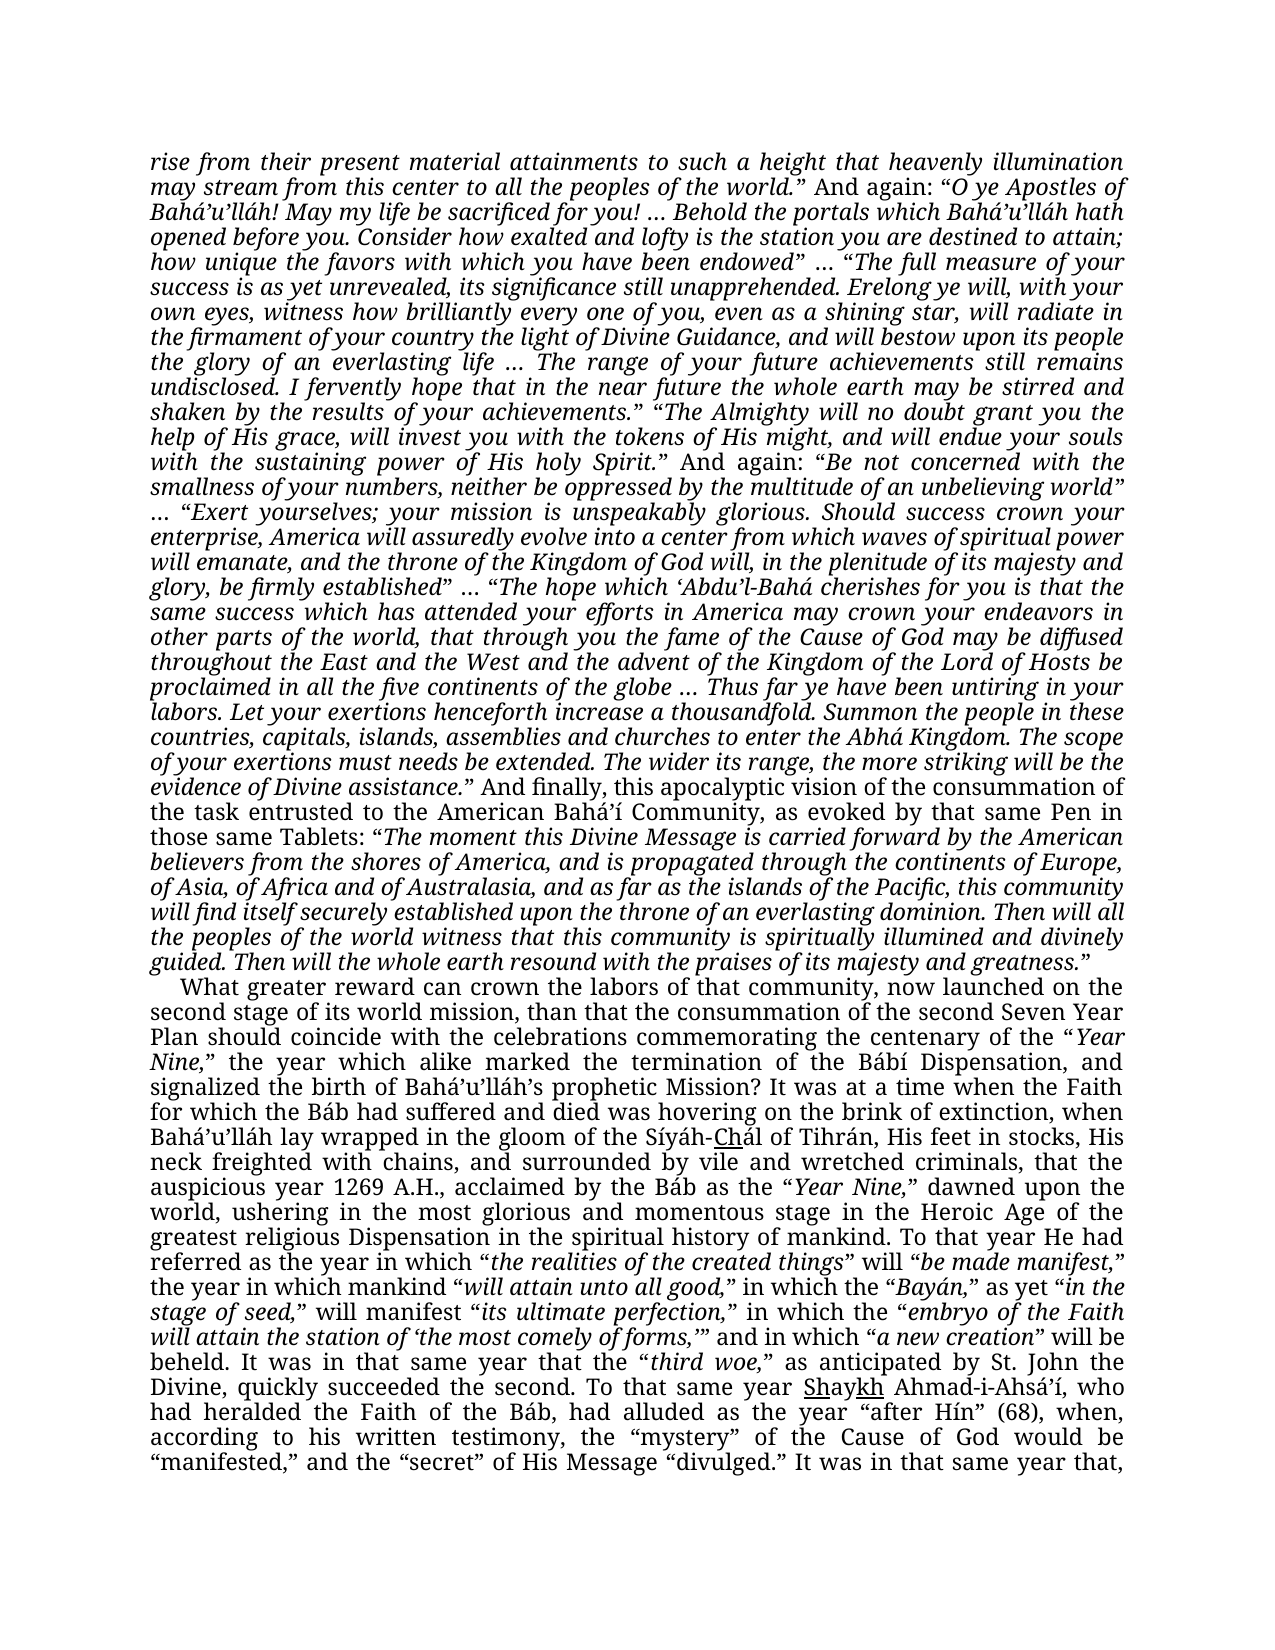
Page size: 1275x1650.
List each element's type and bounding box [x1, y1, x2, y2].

text [150, 975, 1125, 1475]
text [150, 150, 1125, 975]
